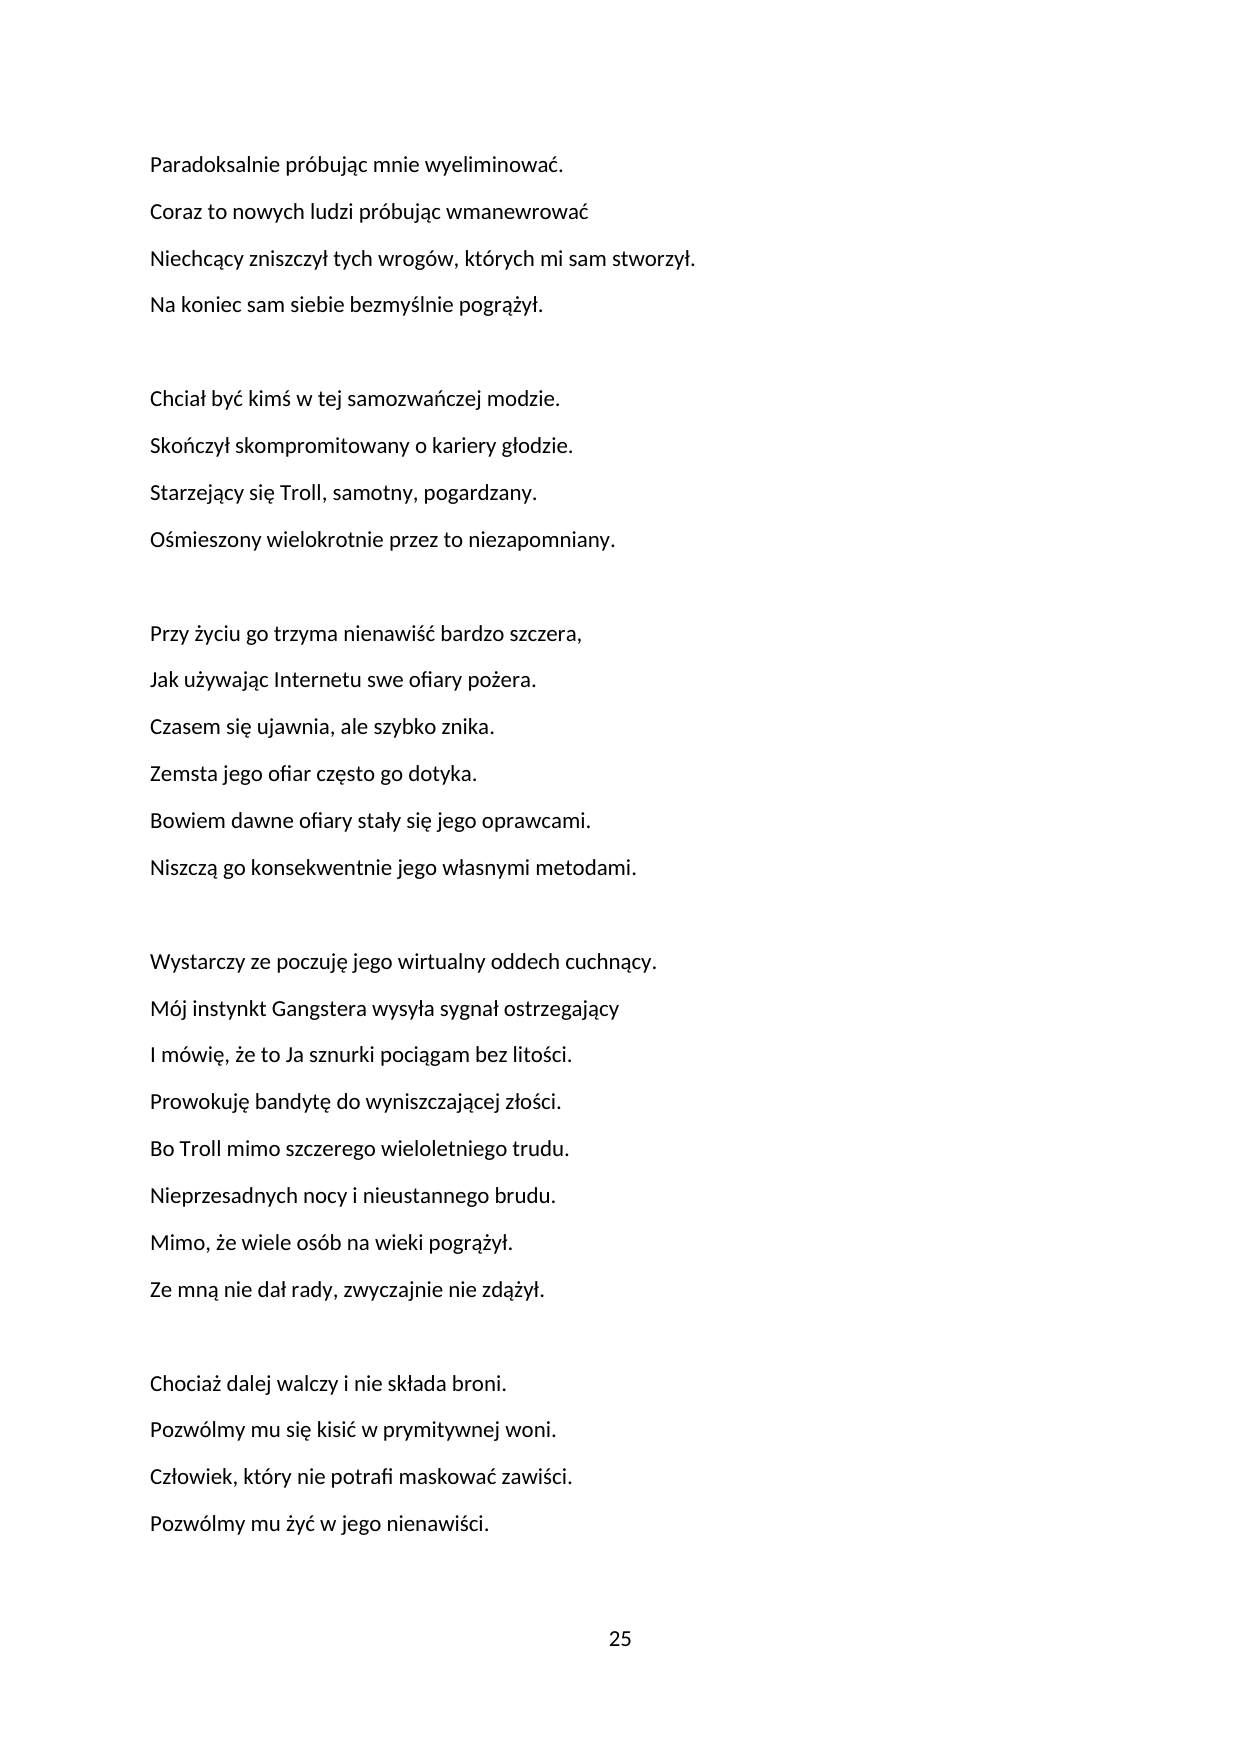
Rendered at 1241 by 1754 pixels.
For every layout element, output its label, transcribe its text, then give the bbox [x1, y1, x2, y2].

text Skończył skompromitowany o kariery głodzie. [150, 431, 1090, 459]
text Paradoksalnie próbując mnie wyeliminować. [150, 150, 1090, 178]
text Na koniec sam siebie bezmyślnie pogrążył. [150, 291, 1090, 319]
text Przy życiu go trzyma nienawiść bardzo szczera, [150, 619, 1090, 647]
text Prowokuję bandytę do wyniszczającej złości. [150, 1087, 1090, 1116]
text Pozwólmy mu żyć w jego nienawiści. [150, 1509, 1090, 1537]
text Bo Troll mimo szczerego wieloletniego trudu. [150, 1134, 1090, 1162]
text Niszczą go konsekwentnie jego własnymi metodami. [150, 853, 1090, 881]
text Ośmieszony wielokrotnie przez to niezapomniany. [150, 525, 1090, 553]
text Coraz to nowych ludzi próbując wmanewrować [150, 197, 1090, 225]
text Człowiek, który nie potrafi maskować zawiści. [150, 1462, 1090, 1491]
text Pozwólmy mu się kisić w prymitywnej woni. [150, 1416, 1090, 1444]
text Bowiem dawne ofiary stały się jego oprawcami. [150, 806, 1090, 834]
text Mój instynkt Gangstera wysyła sygnał ostrzegający [150, 994, 1090, 1022]
text Chociaż dalej walczy i nie składa broni. [150, 1369, 1090, 1397]
text Ze mną nie dał rady, zwyczajnie nie zdążył. [150, 1275, 1090, 1303]
text Wystarczy ze poczuję jego wirtualny oddech cuchnący. [150, 947, 1090, 975]
text Niechcący zniszczył tych wrogów, których mi sam stworzył. [150, 244, 1090, 272]
text Jak używając Internetu swe ofiary pożera. [150, 666, 1090, 694]
text Mimo, że wiele osób na wieki pogrążył. [150, 1228, 1090, 1256]
text I mówię, że to Ja sznurki pociągam bez litości. [150, 1041, 1090, 1069]
text Nieprzesadnych nocy i nieustannego brudu. [150, 1181, 1090, 1209]
text Chciał być kimś w tej samozwańczej modzie. [150, 384, 1090, 412]
text Czasem się ujawnia, ale szybko znika. [150, 712, 1090, 741]
text Starzejący się Troll, samotny, pogardzany. [150, 478, 1090, 506]
text Zemsta jego ofiar często go dotyka. [150, 759, 1090, 787]
